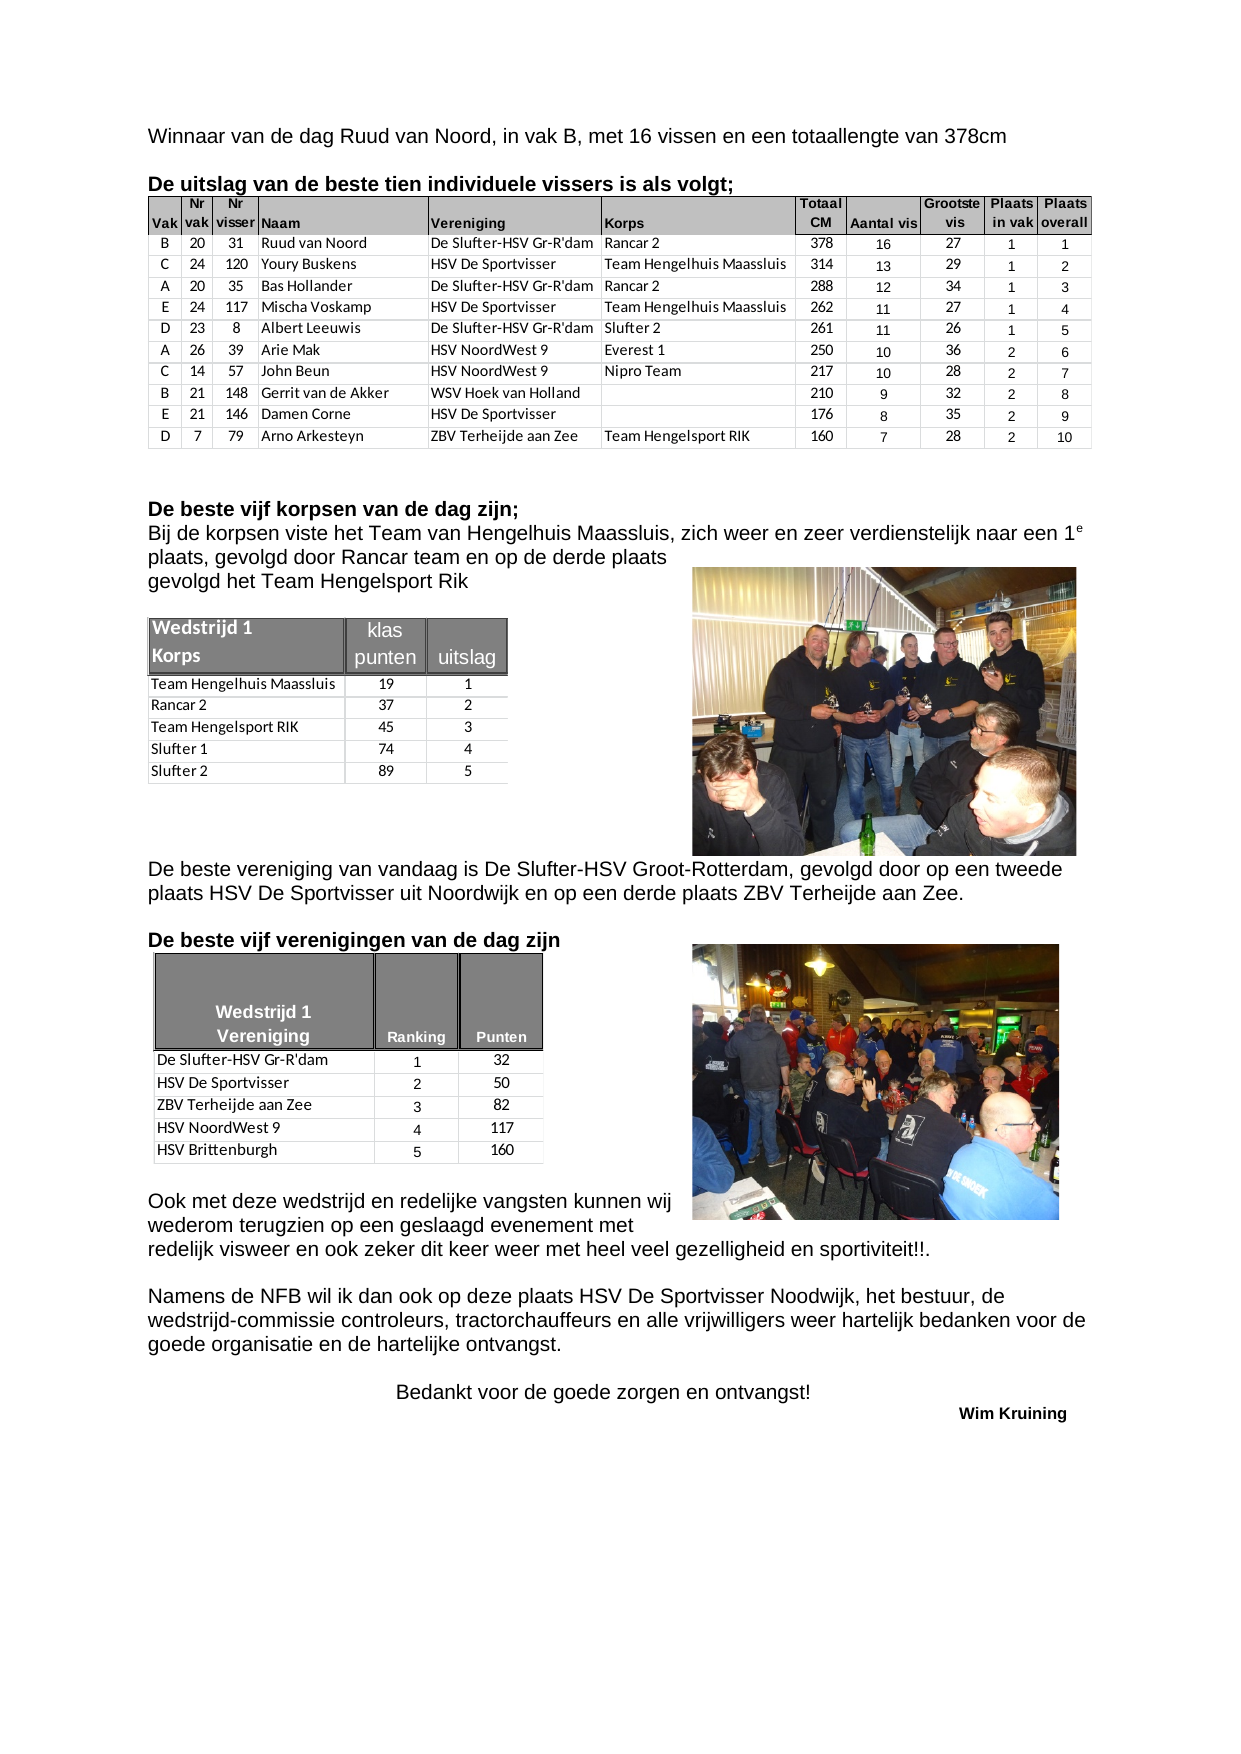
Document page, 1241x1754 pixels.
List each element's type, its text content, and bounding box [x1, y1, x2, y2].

text De beste vijf verenigingen van de dag zijn [148, 928, 1092, 952]
picture [692, 567, 1077, 856]
text Wim Kruining [885, 1404, 1092, 1423]
picture [692, 944, 1060, 1220]
text De beste vijf korpsen van de dag zijn; [148, 497, 1092, 521]
text De beste vereniging van vandaag is De Slufter-HSV Groot-Rotterdam, gevolgd door op een tweede plaats HSV De Sportvisser uit Noordwijk en op een derde plaats ZBV Terheijde aan Zee. [148, 856, 1092, 904]
text Namens de NFB wil ik dan ook op deze plaats HSV De Sportvisser Noodwijk, het bestuur, de wedstrijd-commissie controleurs, tractorchauffeurs en alle vrijwilligers weer hartelijk bedanken voor de goede organisatie en de hartelijke ontvangst. [148, 1284, 1092, 1356]
text Bedankt voor de goede zorgen en ontvangst! [148, 1380, 1092, 1404]
text De uitslag van de beste tien individuele vissers is als volgt; [148, 172, 1092, 196]
text Winnaar van de dag Ruud van Noord, in vak B, met 16 vissen en een totaallengte van 378cm [148, 124, 1092, 148]
text Bij de korpsen viste het Team van Hengelhuis Maassluis, zich weer en zeer verdienstelijk naar een 1e plaats, gevolgd door Rancar team en op de derde plaats gevolgd het Team Hengelsport Rik [148, 521, 1092, 593]
text Ook met deze wedstrijd en redelijke vangsten kunnen wij wederom terugzien op een geslaagd evenement met redelijk visweer en ook zeker dit keer weer met heel veel gezelligheid en sportiviteit!!. [148, 1188, 1092, 1260]
